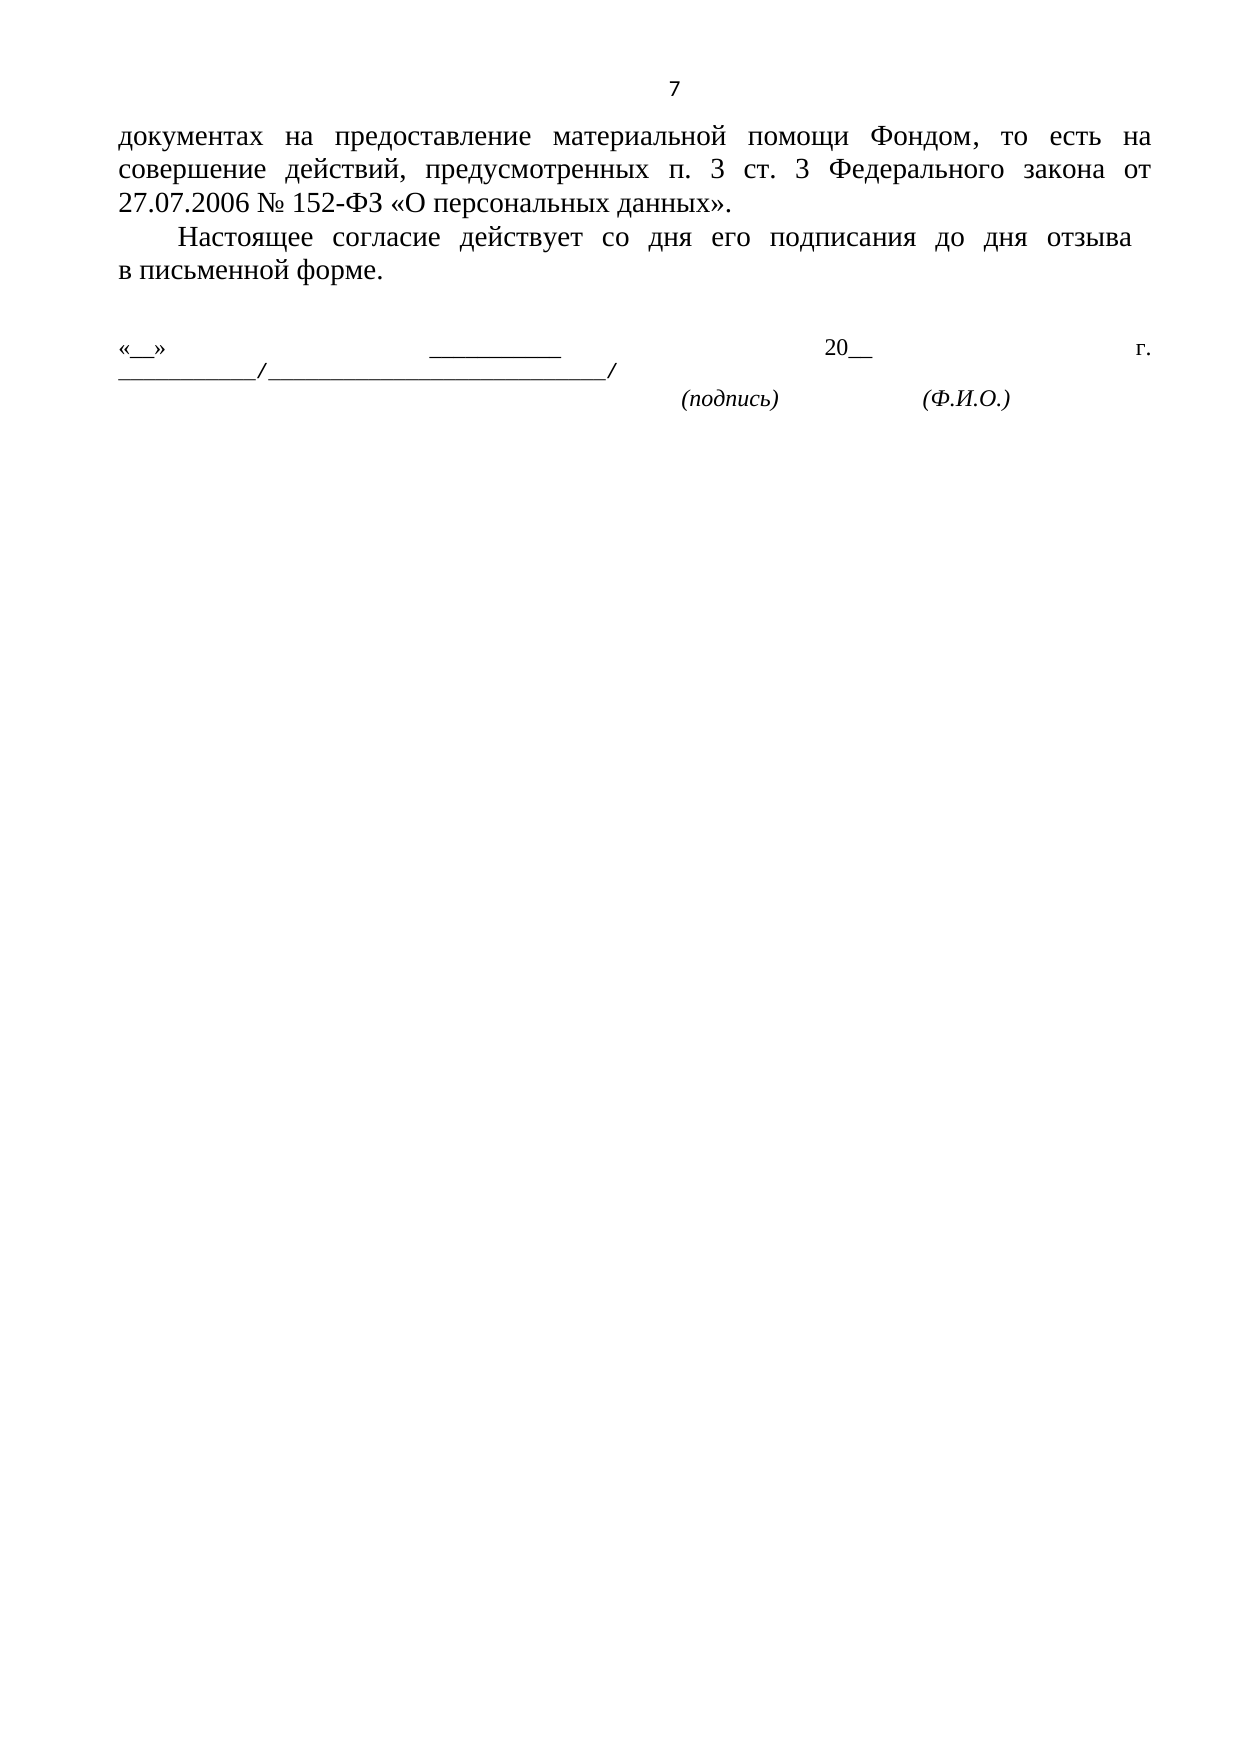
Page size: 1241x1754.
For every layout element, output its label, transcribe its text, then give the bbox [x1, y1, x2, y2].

text (подпись) (Ф.И.О.) [118, 384, 1152, 412]
text Настоящее согласие действует со дня его подписания до дня отзыва в письменной форме. [118, 219, 1152, 286]
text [118, 118, 1152, 219]
text «__» ___________ 20__ г. ___________/___________________________/ [118, 333, 1152, 384]
